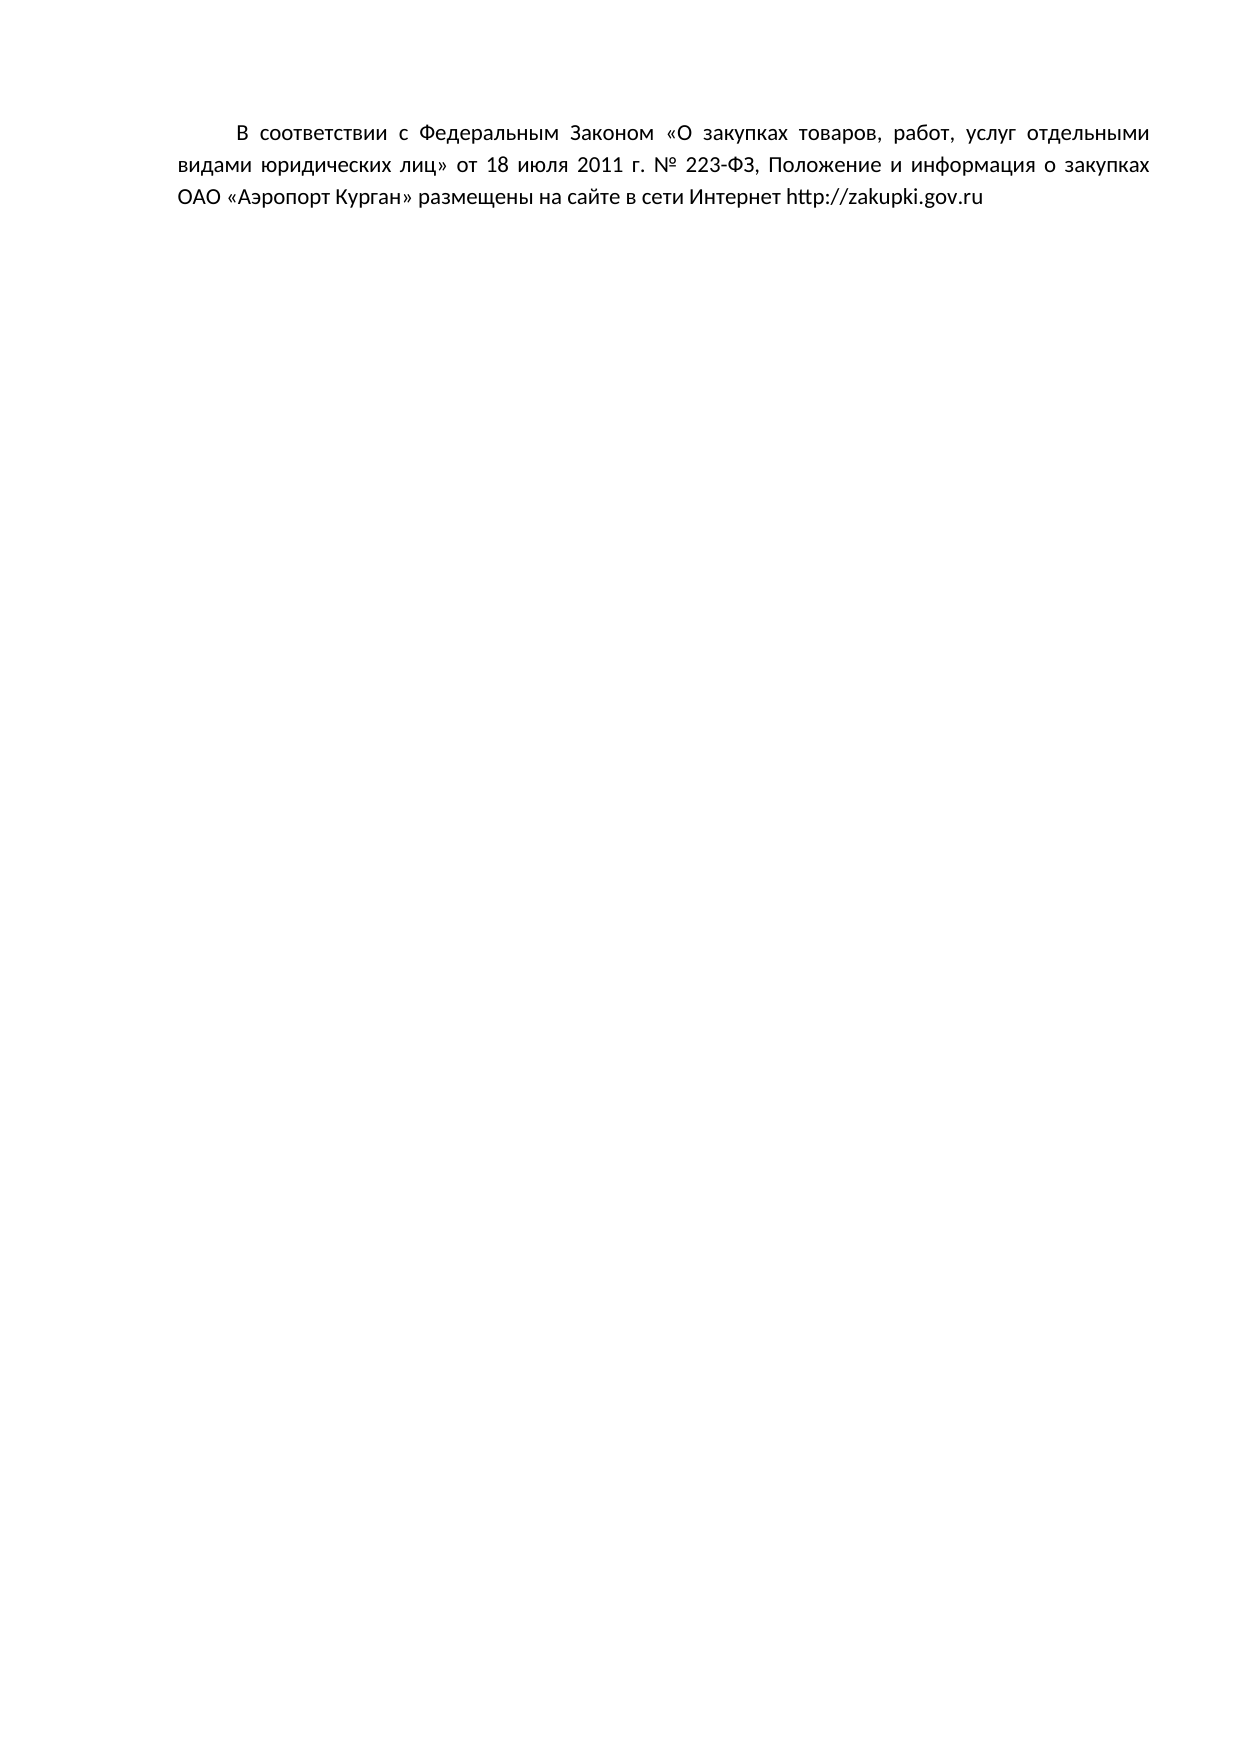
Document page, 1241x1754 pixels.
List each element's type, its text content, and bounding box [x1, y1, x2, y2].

text В соответствии с Федеральным Законом «О закупках товаров, работ, услуг отдельными видами юридических лиц» от 18 июля 2011 г. № 223-ФЗ, Положение и информация о закупках ОАО «Аэропорт Курган» размещены на сайте в сети Интернет http://zakupki.gov.ru [177, 118, 1152, 211]
